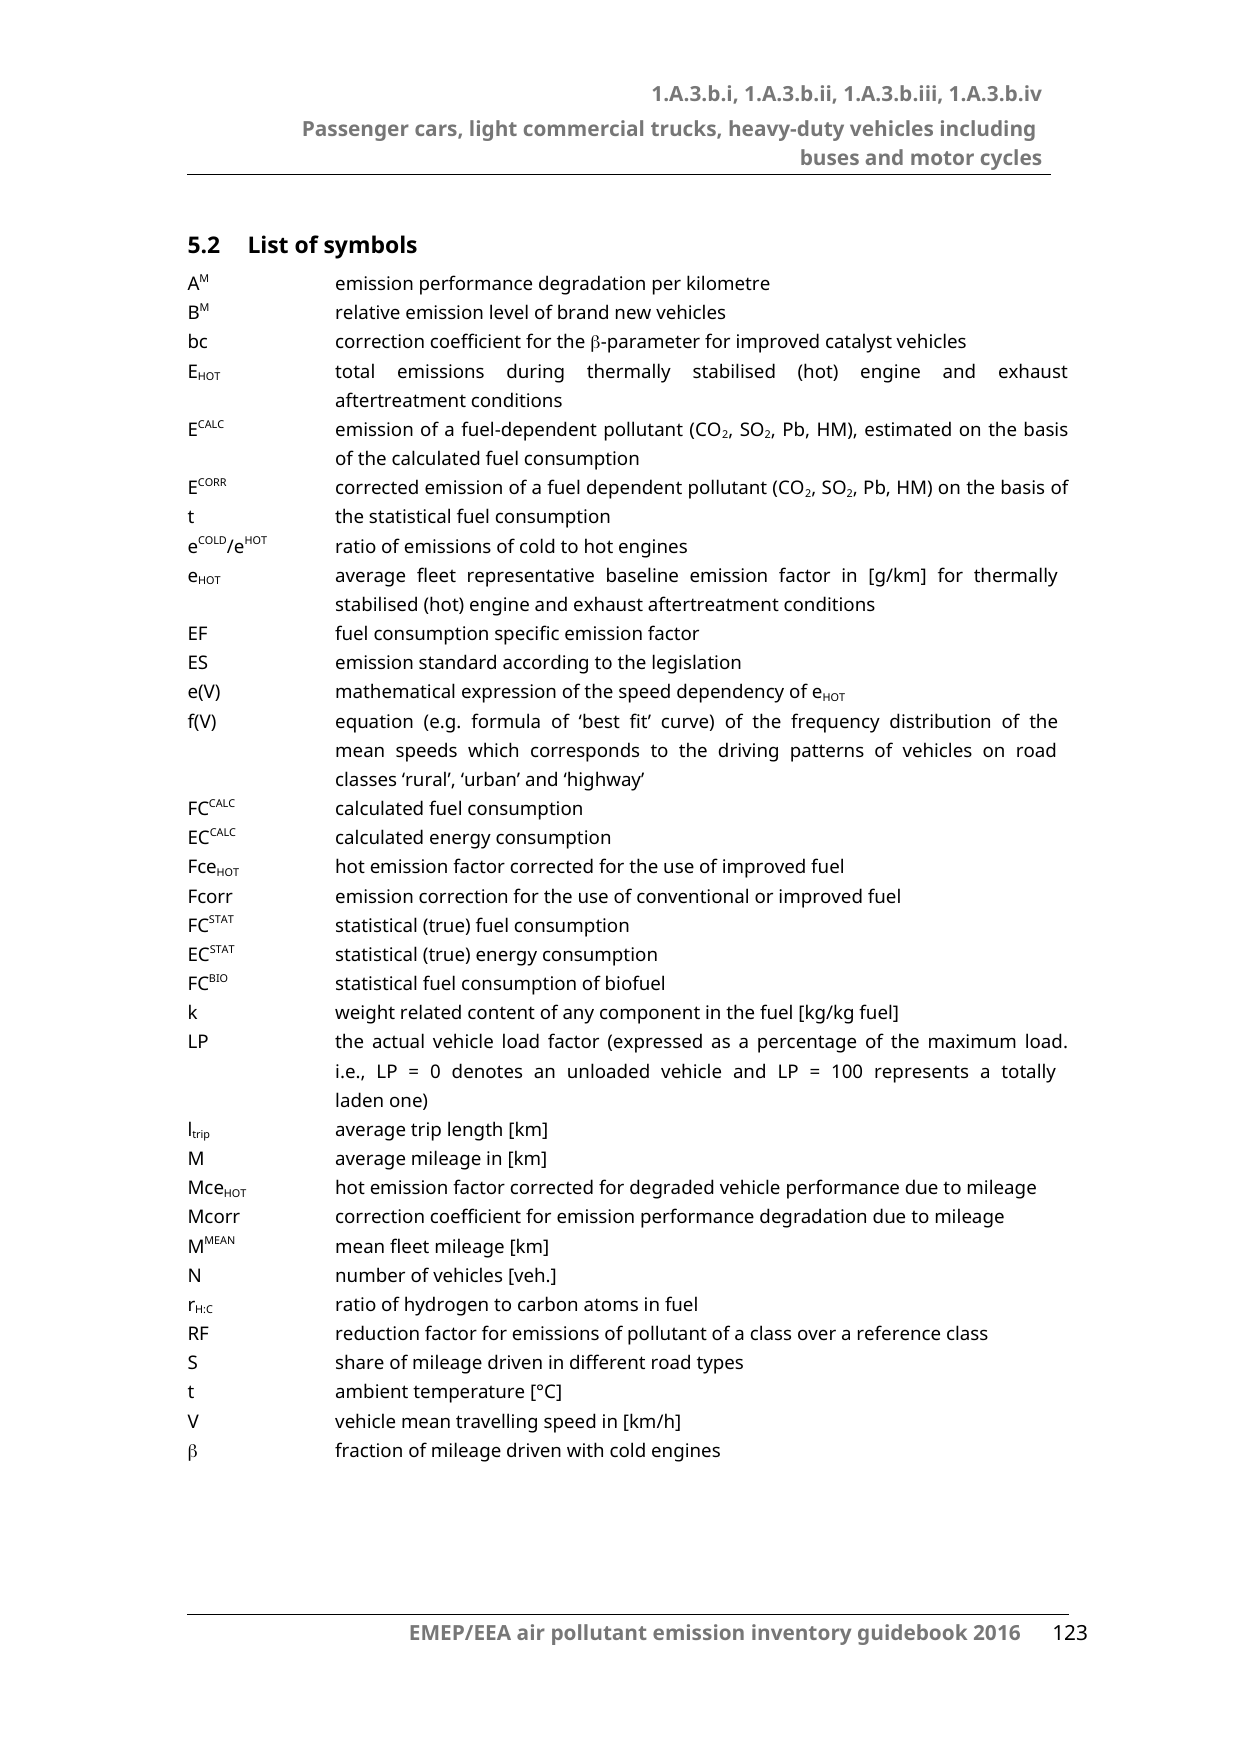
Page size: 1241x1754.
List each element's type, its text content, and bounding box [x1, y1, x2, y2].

text eCOLD/eHOT ratio of emissions of cold to hot engines [187, 529, 1069, 558]
text rH:C ratio of hydrogen to carbon atoms in fuel [187, 1288, 1069, 1317]
text V vehicle mean travelling speed in [km/h] [187, 1404, 1069, 1433]
text LP the actual vehicle load factor (expressed as a percentage of the maximum load. i.e., LP = 0 denotes an unloaded vehicle and LP = 100 represents a totally laden one) [187, 1025, 1069, 1113]
text EF fuel consumption specific emission factor [187, 617, 1069, 646]
text ltrip average trip length [km] [187, 1113, 1069, 1142]
text RF reduction factor for emissions of pollutant of a class over a reference class [187, 1317, 1069, 1346]
text ES emission standard according to the legislation [187, 646, 1069, 675]
text ECORR corrected emission of a fuel dependent pollutant (CO2, SO2, Pb, HM) on the basis of t the statistical fuel consumption [187, 471, 1069, 529]
text MMEAN mean fleet mileage [km] [187, 1229, 1069, 1258]
text M average mileage in [km] [187, 1142, 1069, 1171]
text e(V) mathematical expression of the speed dependency of eHOT [187, 675, 1069, 704]
text FCCALC calculated fuel consumption [187, 792, 1069, 821]
text fraction of mileage driven with cold engines [187, 1433, 1069, 1463]
text S share of mileage driven in different road types [187, 1346, 1069, 1375]
text ECALC emission of a fuel-dependent pollutant (CO2, SO2, Pb, HM), estimated on the basis of the calculated fuel consumption [187, 413, 1069, 471]
text MceHOT hot emission factor corrected for degraded vehicle performance due to mileage [187, 1171, 1069, 1200]
text bc correction coefficient for the -parameter for improved catalyst vehicles [187, 325, 1069, 354]
text f(V) equation (e.g. formula of ‘best fit’ curve) of the frequency distribution of the mean speeds which corresponds to the driving patterns of vehicles on road classes ‘rural’, ‘urban’ and ‘highway’ [187, 704, 1069, 792]
subtitle List of symbols [187, 229, 1069, 261]
text BM relative emission level of brand new vehicles [187, 296, 1069, 325]
text FceHOT hot emission factor corrected for the use of improved fuel [187, 850, 1069, 879]
text FCBIO statistical fuel consumption of biofuel [187, 967, 1069, 996]
text k weight related content of any component in the fuel [kg/kg fuel] [187, 996, 1069, 1025]
text Fcorr emission correction for the use of conventional or improved fuel [187, 879, 1069, 908]
text ECSTAT statistical (true) energy consumption [187, 938, 1069, 967]
text eHOT average fleet representative baseline emission factor in [g/km] for thermally stabilised (hot) engine and exhaust aftertreatment conditions [187, 558, 1069, 617]
text FCSTAT statistical (true) fuel consumption [187, 908, 1069, 938]
text AM emission performance degradation per kilometre [187, 267, 1069, 296]
text t ambient temperature [°C] [187, 1375, 1069, 1404]
text EHOT total emissions during thermally stabilised (hot) engine and exhaust aftertreatment conditions [187, 354, 1069, 413]
text N number of vehicles [veh.] [187, 1258, 1069, 1288]
text Mcorr correction coefficient for emission performance degradation due to mileage [187, 1200, 1069, 1229]
text ECCALC calculated energy consumption [187, 821, 1069, 850]
